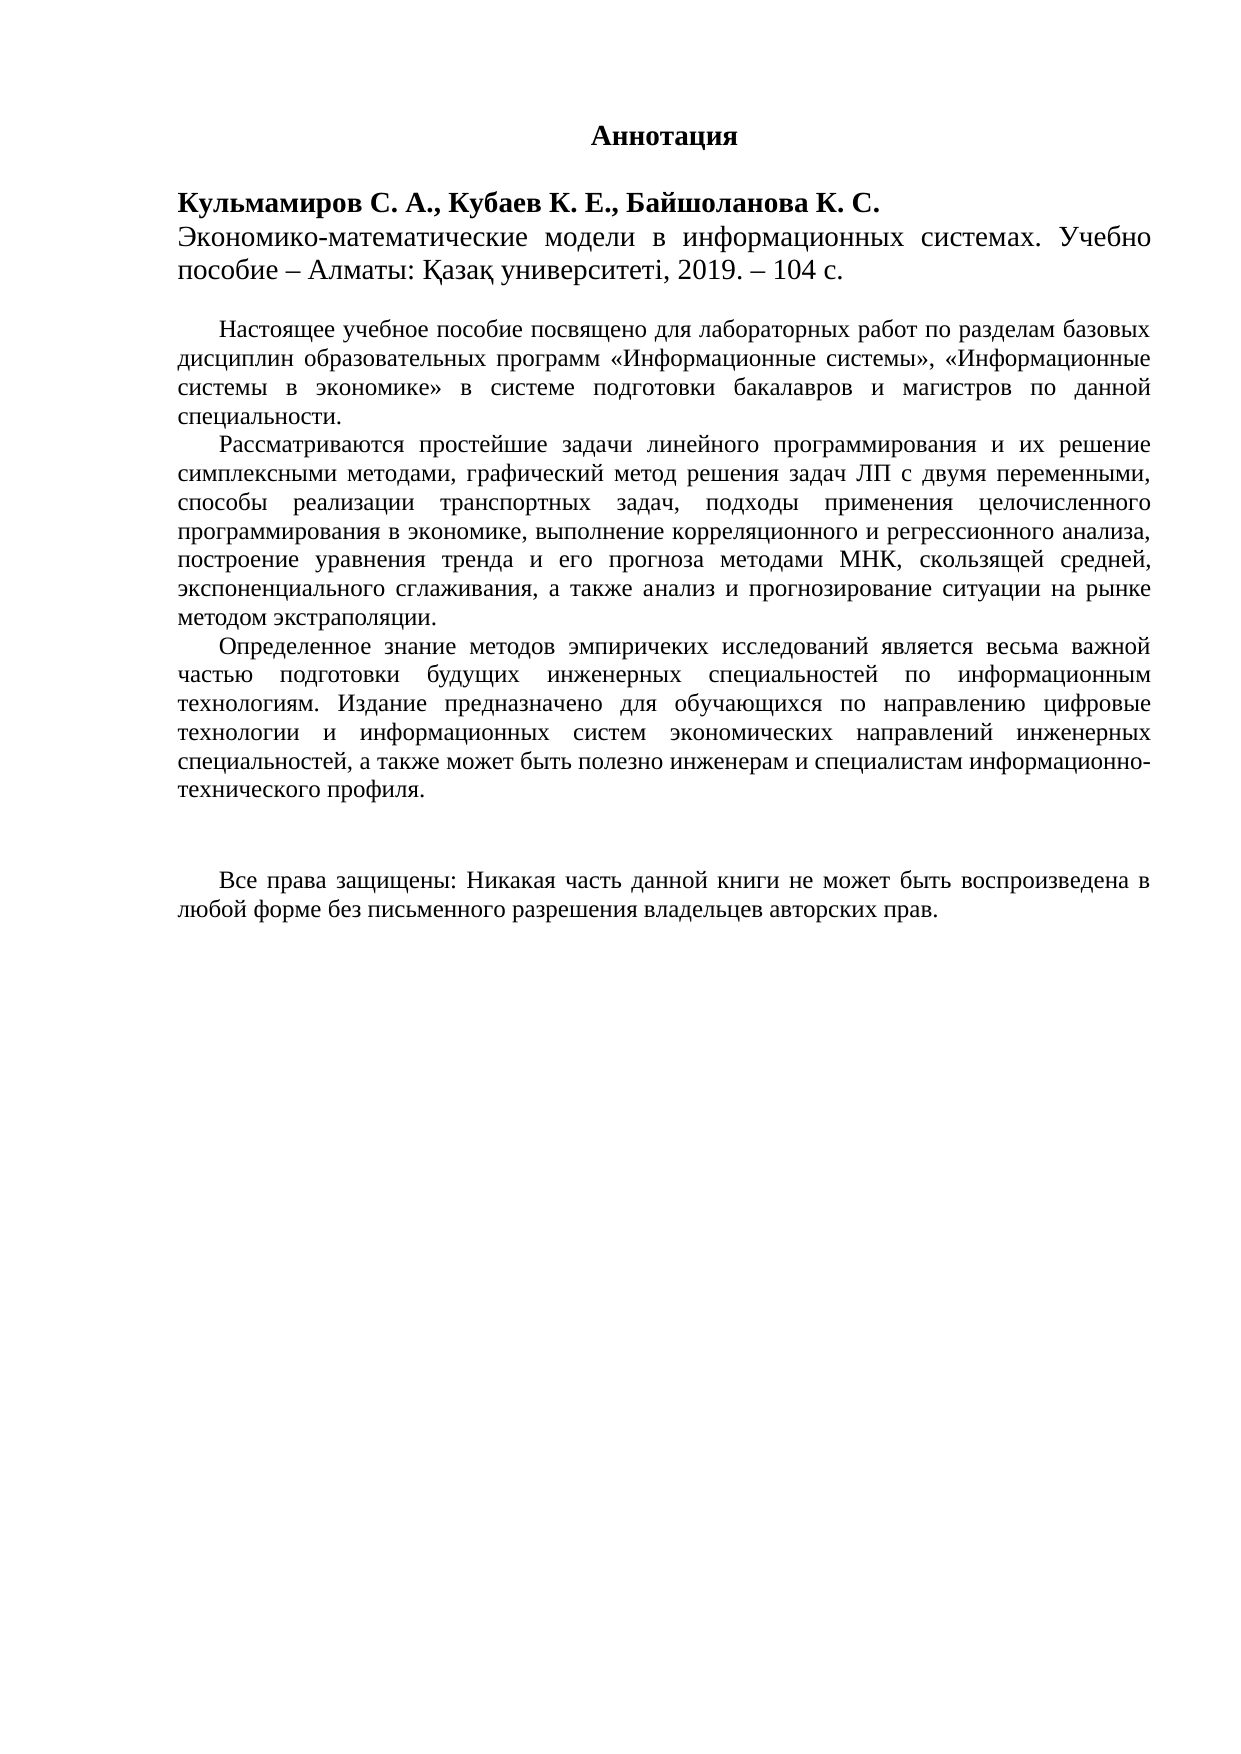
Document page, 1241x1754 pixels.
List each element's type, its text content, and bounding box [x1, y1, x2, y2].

text Рассматриваются простейшие задачи линейного программирования и их решение симплексными методами, графический метод решения задач ЛП с двумя переменными, способы реализации транспортных задач, подходы применения целочисленного программирования в экономике, выполнение корреляционного и регрессионного анализа, построение уравнения тренда и его прогноза методами МНК, скользящей средней, экспоненциального сглаживания, а также анализ и прогнозирование ситуации на рынке методом экстраполяции. [177, 429, 1152, 631]
text Настоящее учебное пособие посвящено для лабораторных работ по разделам базовых дисциплин образовательных программ «Информационные системы», «Информационные системы в экономике» в системе подготовки бакалавров и магистров по данной специальности. [177, 314, 1152, 429]
text Экономико-математические модели в информационных системах. Учебно пособие – Алматы: Қазақ университеті, 2019. – 104 с. [177, 219, 1152, 286]
text Аннотация [177, 118, 1152, 152]
text Кульмамиров С. А., Кубаев К. Е., Байшоланова К. С. [177, 185, 1152, 219]
text Определенное знание методов эмпиричеких исследований является весьма важной частью подготовки будущих инженерных специальностей по информационным технологиям. Издание предназначено для обучающихся по направлению цифровые технологии и информационных систем экономических направлений инженерных специальностей, а также может быть полезно инженерам и специалистам информационно-технического профиля. [177, 631, 1152, 803]
text Все права защищены: Никакая часть данной книги не может быть воспроизведена в любой форме без письменного разрешения владельцев авторских прав. [177, 866, 1152, 923]
